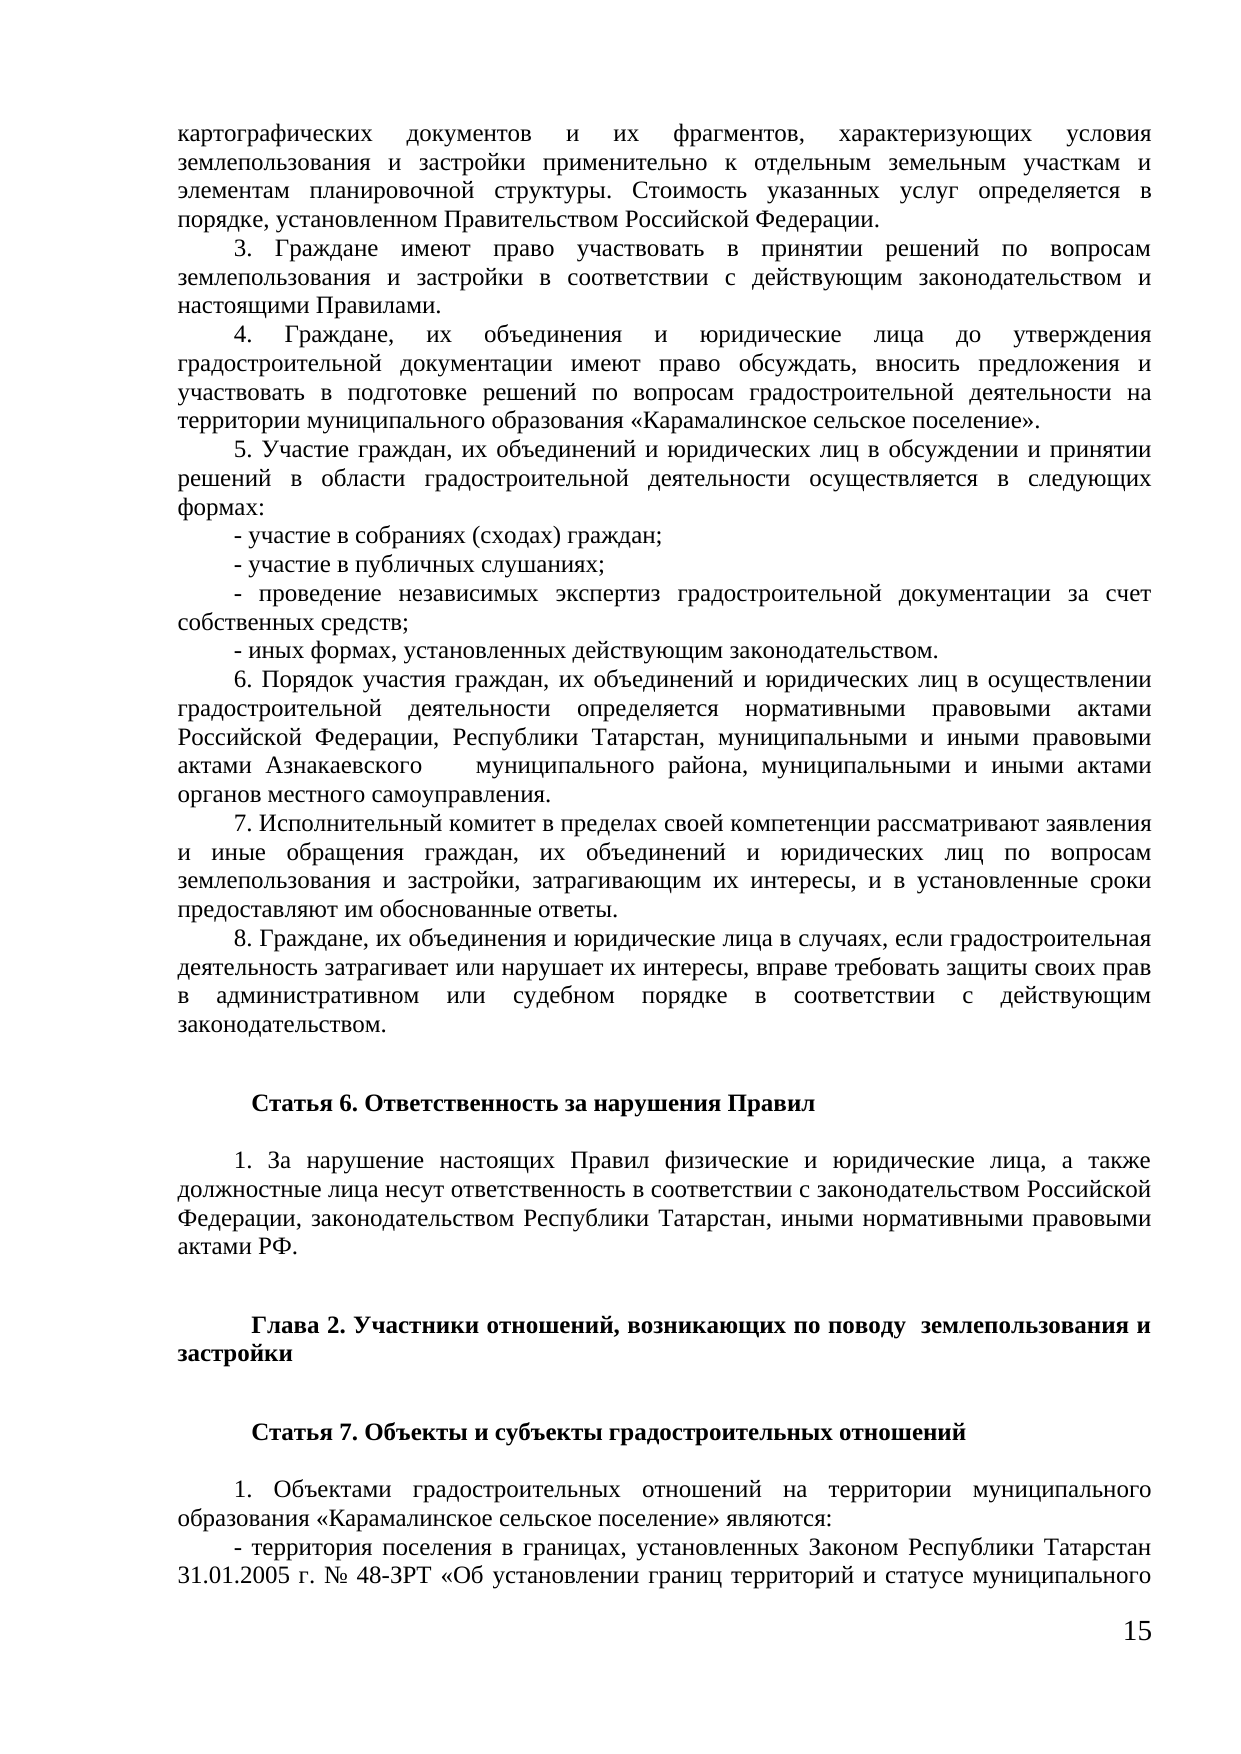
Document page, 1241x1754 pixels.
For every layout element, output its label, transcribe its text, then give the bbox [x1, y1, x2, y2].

text Статья 7. Объекты и субъекты градостроительных отношений [177, 1417, 1152, 1446]
text - проведение независимых экспертиз градостроительной документации за счет собственных средств; [177, 578, 1152, 636]
text 1. Объектами градостроительных отношений на территории муниципального образования «Карамалинское сельское поселение» являются: [177, 1474, 1152, 1532]
text 3. Граждане имеют право участвовать в принятии решений по вопросам землепользования и застройки в соответствии с действующим законодательством и настоящими Правилами. [177, 233, 1152, 319]
text Глава 2. Участники отношений, возникающих по поводу землепользования и застройки [177, 1310, 1152, 1367]
text 5. Участие граждан, их объединений и юридических лиц в обсуждении и принятии решений в области градостроительной деятельности осуществляется в следующих формах: [177, 434, 1152, 521]
text Статья 6. Ответственность за нарушения Правил [177, 1088, 1152, 1116]
text 7. Исполнительный комитет в пределах своей компетенции рассматривают заявления и иные обращения граждан, их объединений и юридических лиц по вопросам землепользования и застройки, затрагивающим их интересы, и в установленные сроки предоставляют им обоснованные ответы. [177, 808, 1152, 923]
text 4. Граждане, их объединения и юридические лица до утверждения градостроительной документации имеют право обсуждать, вносить предложения и участвовать в подготовке решений по вопросам градостроительной деятельности на территории муниципального образования «Карамалинское сельское поселение». [177, 319, 1152, 434]
text - участие в публичных слушаниях; [177, 549, 1152, 578]
text 8. Граждане, их объединения и юридические лица в случаях, если градостроительная деятельность затрагивает или нарушает их интересы, вправе требовать защиты своих прав в административном или судебном порядке в соответствии с действующим законодательством. [177, 923, 1152, 1038]
text - иных формах, установленных действующим законодательством. [177, 636, 1152, 664]
text 1. За нарушение настоящих Правил физические и юридические лица, а также должностные лица несут ответственность в соответствии с законодательством Российской Федерации, законодательством Республики Татарстан, иными нормативными правовыми актами РФ. [177, 1145, 1152, 1260]
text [177, 1532, 1152, 1589]
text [177, 118, 1152, 233]
text - участие в собраниях (сходах) граждан; [177, 521, 1152, 549]
text 6. Порядок участия граждан, их объединений и юридических лиц в осуществлении градостроительной деятельности определяется нормативными правовыми актами Российской Федерации, Республики Татарстан, муниципальными и иными правовыми актами Азнакаевского муниципального района, муниципальными и иными актами органов местного самоуправления. [177, 664, 1152, 808]
